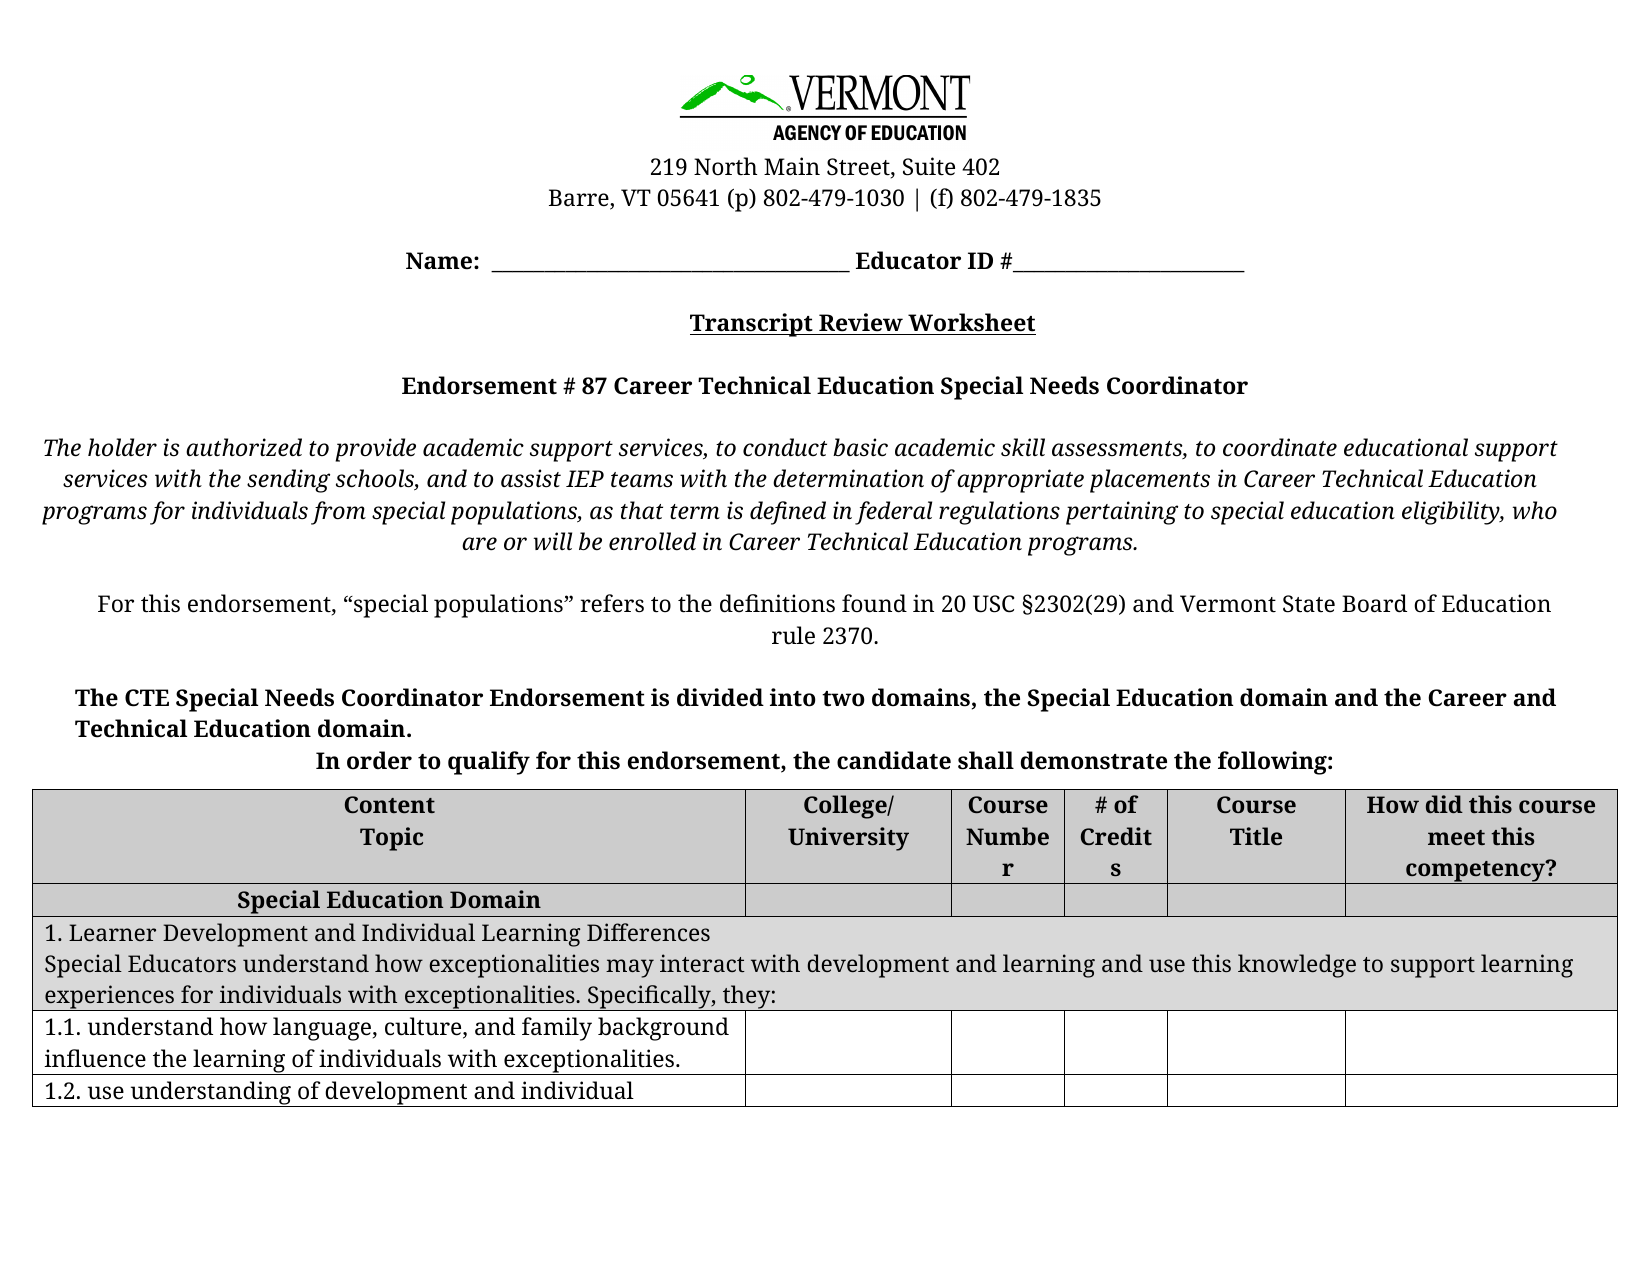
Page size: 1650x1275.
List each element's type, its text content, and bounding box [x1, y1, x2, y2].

table_cell [1065, 1075, 1167, 1106]
table_header # of Credits [1065, 790, 1167, 883]
table_cell 1.1. understand how language, culture, and family background influence the learning of individuals with exceptionalities. [33, 1011, 745, 1074]
table_cell [1168, 1075, 1345, 1106]
table_header How did this course meet this competency? [1346, 790, 1617, 883]
table_cell [1065, 884, 1167, 916]
table_cell [1065, 1011, 1167, 1074]
text Name: __________________________________ Educator ID #______________________ [75, 245, 1575, 276]
table_cell Special Education Domain [33, 884, 745, 916]
picture [679, 75, 971, 151]
text In order to qualify for this endorsement, the candidate shall demonstrate the following: [75, 745, 1575, 776]
table_header Content Topic [33, 790, 745, 883]
table_header College/ University [746, 790, 951, 883]
table_cell 1. Learner Development and Individual Learning Differences Special Educators understand how exceptionalities may interact with development and learning and use this knowledge to support learning experiences for individuals with exceptionalities. Specifically, they: [33, 917, 1617, 1010]
table_cell [746, 1011, 951, 1074]
table_cell [952, 1011, 1064, 1074]
text Endorsement # 87 Career Technical Education Special Needs Coordinator [75, 370, 1575, 401]
table_cell [1168, 1011, 1345, 1074]
text For this endorsement, “special populations” refers to the definitions found in 20 USC §2302(29) and Vermont State Board of Education rule 2370. [75, 588, 1575, 651]
table_cell [1168, 884, 1345, 916]
table_header Course Title [1168, 790, 1345, 883]
table_cell [1346, 884, 1617, 916]
text The CTE Special Needs Coordinator Endorsement is divided into two domains, the Special Education domain and the Career and Technical Education domain. [75, 682, 1575, 745]
table_cell [746, 884, 951, 916]
table_cell [952, 1075, 1064, 1106]
table_cell [1346, 1011, 1617, 1074]
text Transcript Review Worksheet [75, 307, 1575, 338]
table_cell [1346, 1075, 1617, 1106]
table_cell [952, 884, 1064, 916]
table_header Course Number [952, 790, 1064, 883]
table_cell [746, 1075, 951, 1106]
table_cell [33, 1075, 745, 1106]
text The holder is authorized to provide academic support services, to conduct basic academic skill assessments, to coordinate educational support services with the sending schools, and to assist IEP teams with the determination of appropriate placements in Career Technical Education programs for individuals from special populations, as that term is defined in federal regulations pertaining to special education eligibility, who are or will be enrolled in Career Technical Education programs. [28, 432, 1575, 557]
